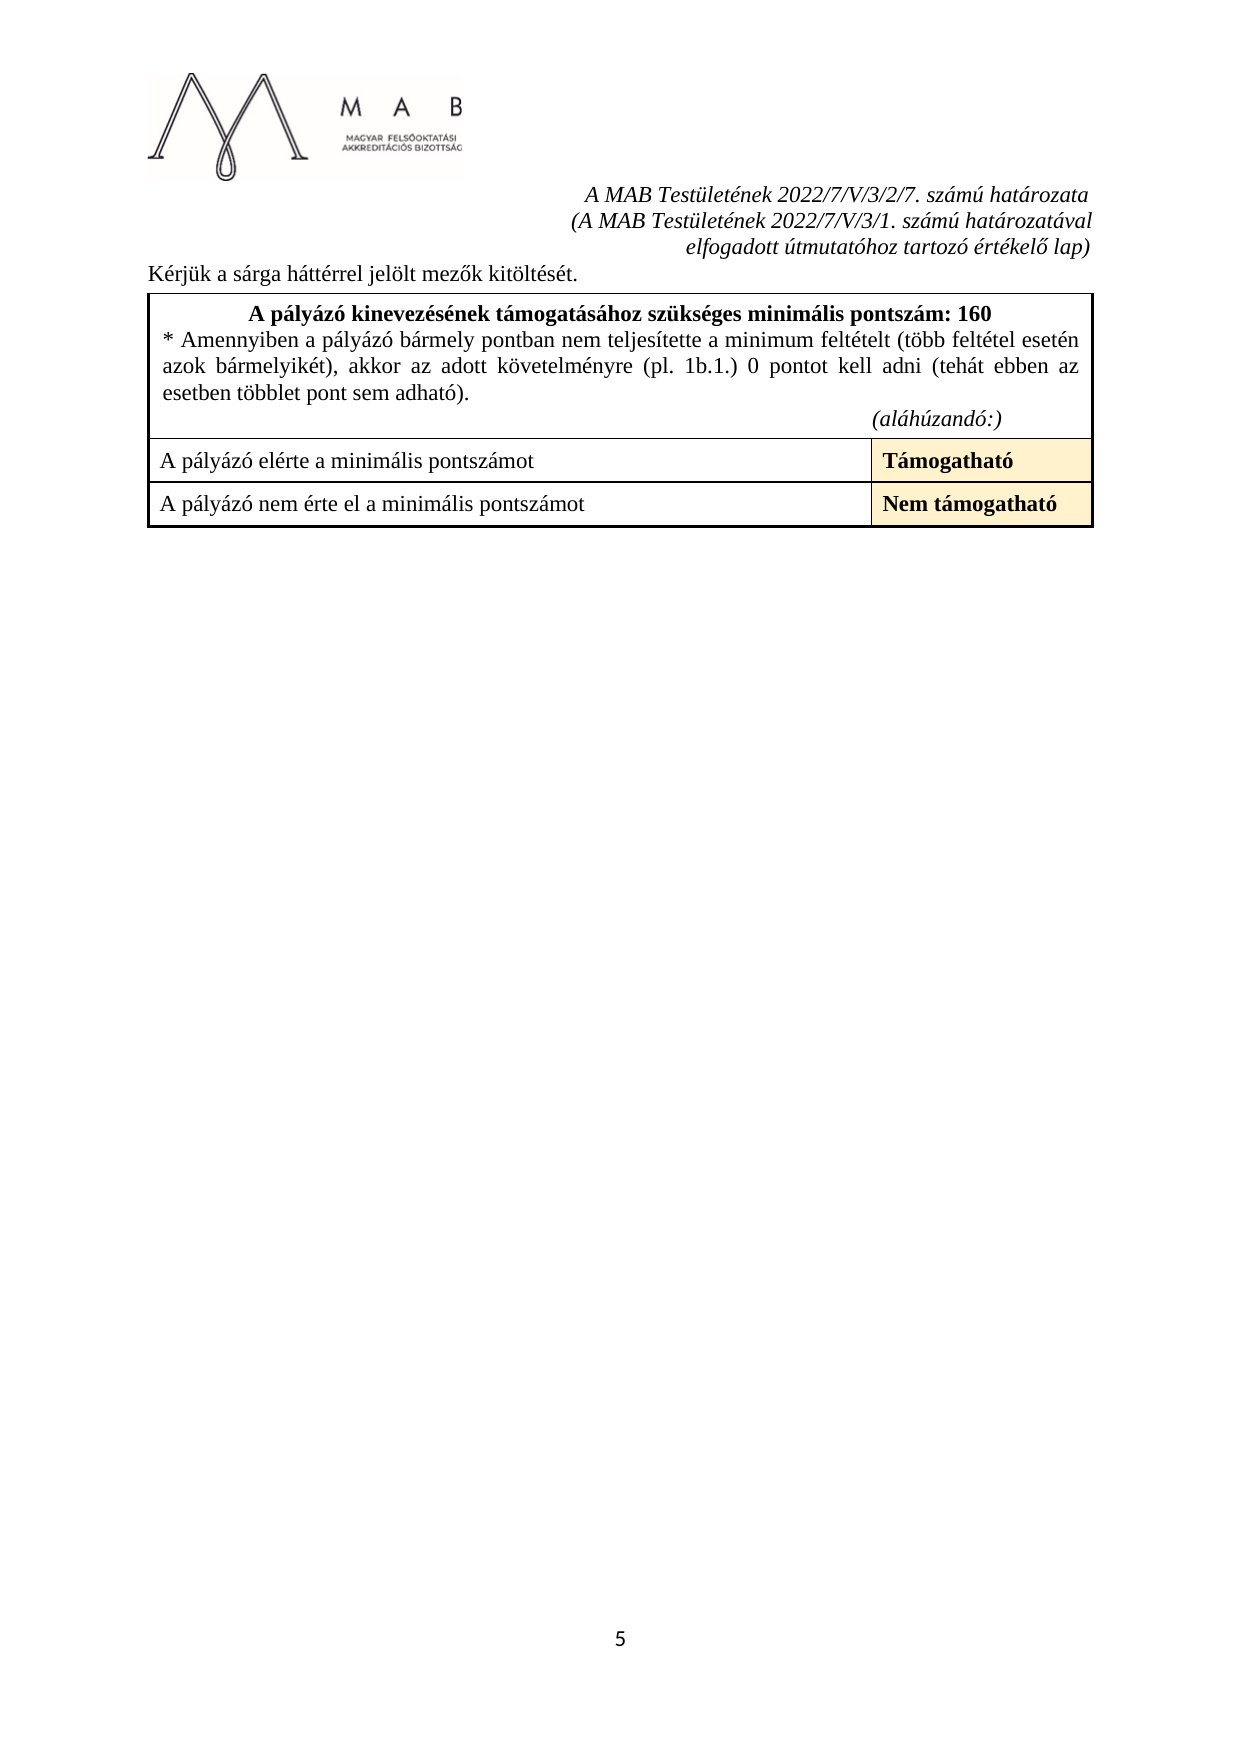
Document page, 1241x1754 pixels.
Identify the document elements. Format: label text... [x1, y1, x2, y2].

table_cell A pályázó elérte a minimális pontszámot [150, 439, 871, 481]
table_cell A pályázó nem érte el a minimális pontszámot [150, 483, 871, 525]
table_cell A pályázó kinevezésének támogatásához szükséges minimális pontszám: 160 * Amennyiben a pályázó bármely pontban nem teljesítette a minimum feltételt (több feltétel esetén azok bármelyikét), akkor az adott követelményre (pl. 1b.1.) 0 pontot kell adni (tehát ebben az esetben többlet pont sem adható). (aláhúzandó:) [150, 294, 1091, 438]
table_cell Nem támogatható [872, 483, 1091, 525]
table_cell Támogatható [872, 439, 1091, 481]
picture [147, 73, 462, 181]
